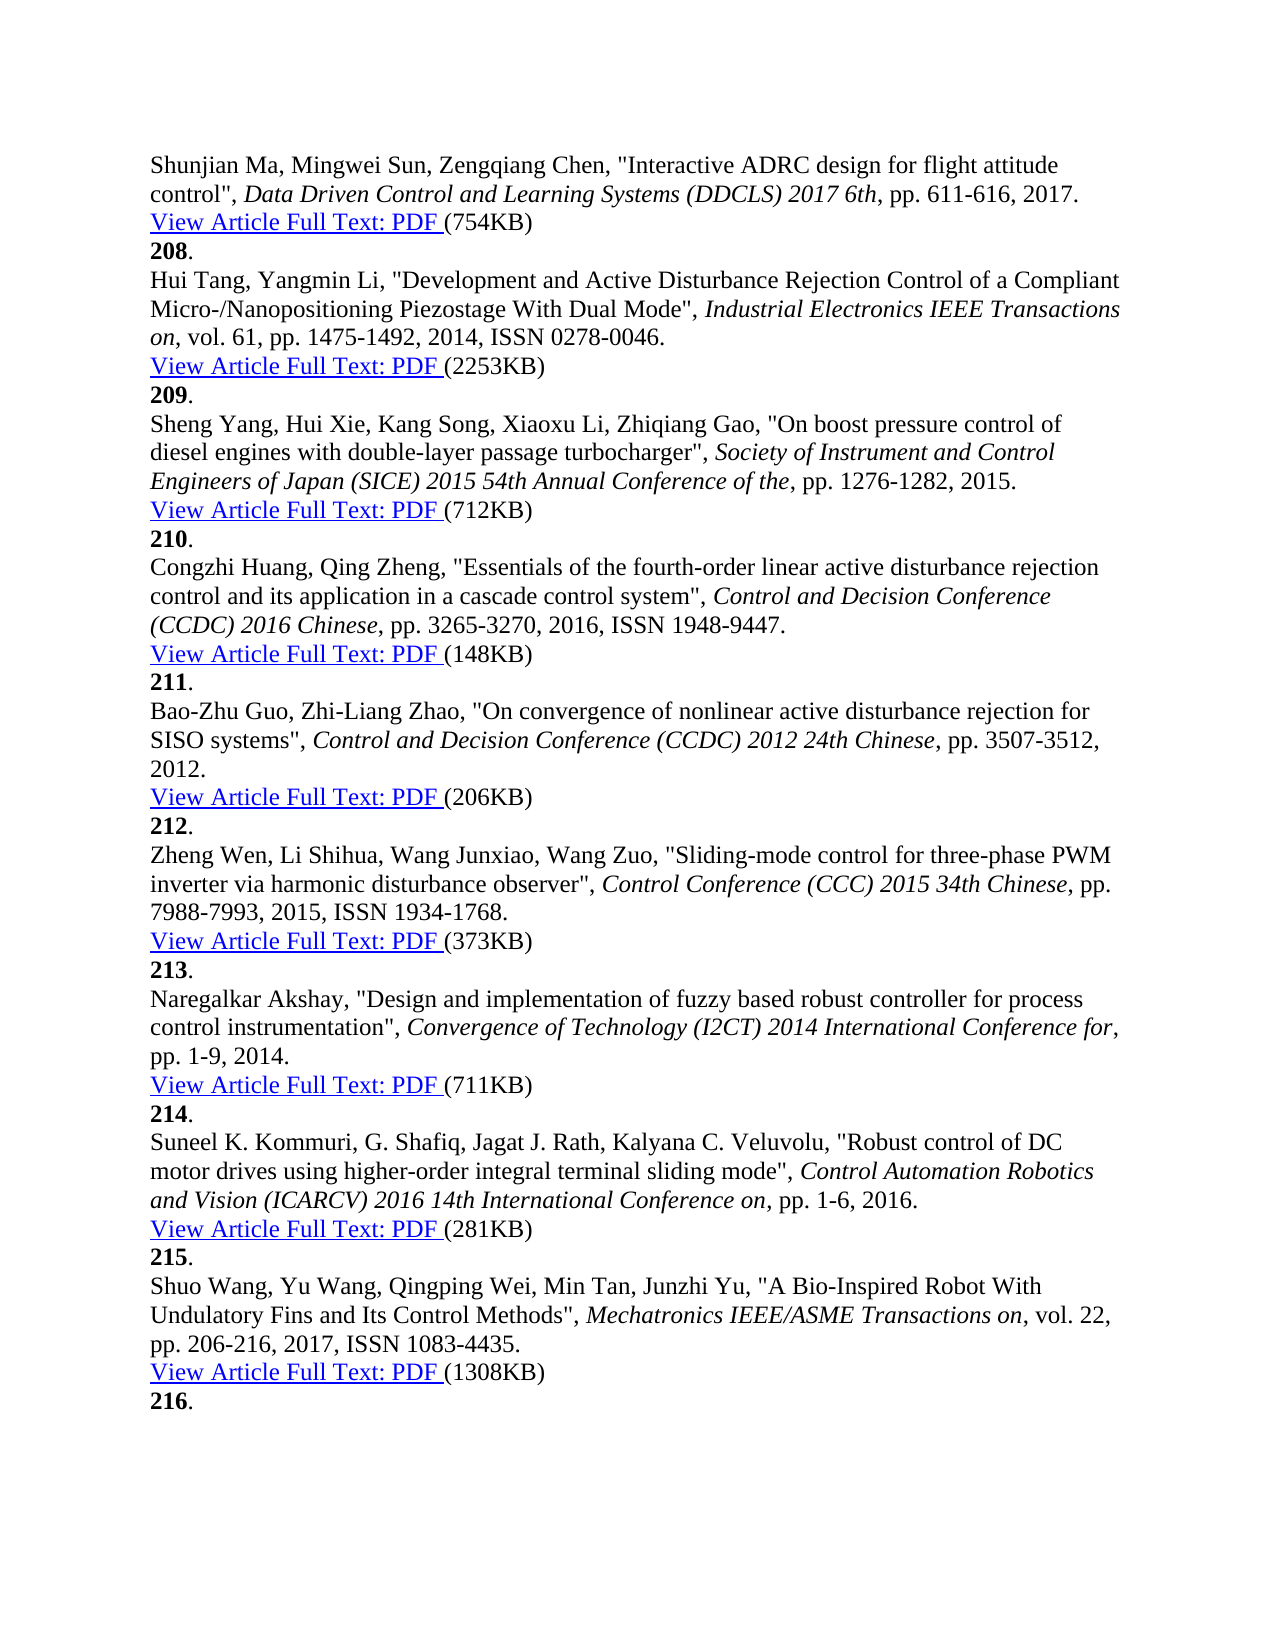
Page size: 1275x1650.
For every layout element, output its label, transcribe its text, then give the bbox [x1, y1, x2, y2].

text Hui Tang, Yangmin Li, "Development and Active Disturbance Rejection Control of a Compliant Micro-/Nanopositioning Piezostage With Dual Mode", Industrial Electronics IEEE Transactions on, vol. 61, pp. 1475-1492, 2014, ISSN 0278-0046. [150, 265, 1125, 351]
text View Article Full Text: PDF (1308KB) [150, 1357, 1125, 1386]
text Shunjian Ma, Mingwei Sun, Zengqiang Chen, "Interactive ADRC design for flight attitude control", Data Driven Control and Learning Systems (DDCLS) 2017 6th, pp. 611-616, 2017. [150, 150, 1125, 207]
text 211. [150, 667, 1125, 696]
text View Article Full Text: PDF (711KB) [150, 1070, 1125, 1099]
text Shuo Wang, Yu Wang, Qingping Wei, Min Tan, Junzhi Yu, "A Bio-Inspired Robot With Undulatory Fins and Its Control Methods", Mechatronics IEEE/ASME Transactions on, vol. 22, pp. 206-216, 2017, ISSN 1083-4435. [150, 1271, 1125, 1357]
text Bao-Zhu Guo, Zhi-Liang Zhao, "On convergence of nonlinear active disturbance rejection for SISO systems", Control and Decision Conference (CCDC) 2012 24th Chinese, pp. 3507-3512, 2012. [150, 696, 1125, 782]
text Congzhi Huang, Qing Zheng, "Essentials of the fourth-order linear active disturbance rejection control and its application in a cascade control system", Control and Decision Conference (CCDC) 2016 Chinese, pp. 3265-3270, 2016, ISSN 1948-9447. [150, 552, 1125, 639]
text 209. [150, 380, 1125, 409]
text Zheng Wen, Li Shihua, Wang Junxiao, Wang Zuo, "Sliding-mode control for three-phase PWM inverter via harmonic disturbance observer", Control Conference (CCC) 2015 34th Chinese, pp. 7988-7993, 2015, ISSN 1934-1768. [150, 840, 1125, 926]
text 216. [150, 1386, 1125, 1415]
text Suneel K. Kommuri, G. Shafiq, Jagat J. Rath, Kalyana C. Veluvolu, "Robust control of DC motor drives using higher-order integral terminal sliding mode", Control Automation Robotics and Vision (ICARCV) 2016 14th International Conference on, pp. 1-6, 2016. [150, 1127, 1125, 1214]
text 208. [150, 236, 1125, 265]
text View Article Full Text: PDF (712KB) [150, 495, 1125, 524]
text 210. [150, 524, 1125, 552]
text 215. [150, 1242, 1125, 1271]
text 213. [150, 955, 1125, 984]
text 214. [150, 1099, 1125, 1127]
text View Article Full Text: PDF (281KB) [150, 1214, 1125, 1242]
text View Article Full Text: PDF (2253KB) [150, 351, 1125, 380]
text Sheng Yang, Hui Xie, Kang Song, Xiaoxu Li, Zhiqiang Gao, "On boost pressure control of diesel engines with double-layer passage turbocharger", Society of Instrument and Control Engineers of Japan (SICE) 2015 54th Annual Conference of the, pp. 1276-1282, 2015. [150, 409, 1125, 495]
text 212. [150, 811, 1125, 840]
text View Article Full Text: PDF (373KB) [150, 926, 1125, 955]
text Naregalkar Akshay, "Design and implementation of fuzzy based robust controller for process control instrumentation", Convergence of Technology (I2CT) 2014 International Conference for, pp. 1-9, 2014. [150, 984, 1125, 1070]
text View Article Full Text: PDF (206KB) [150, 782, 1125, 811]
text View Article Full Text: PDF (754KB) [150, 207, 1125, 236]
text View Article Full Text: PDF (148KB) [150, 639, 1125, 667]
